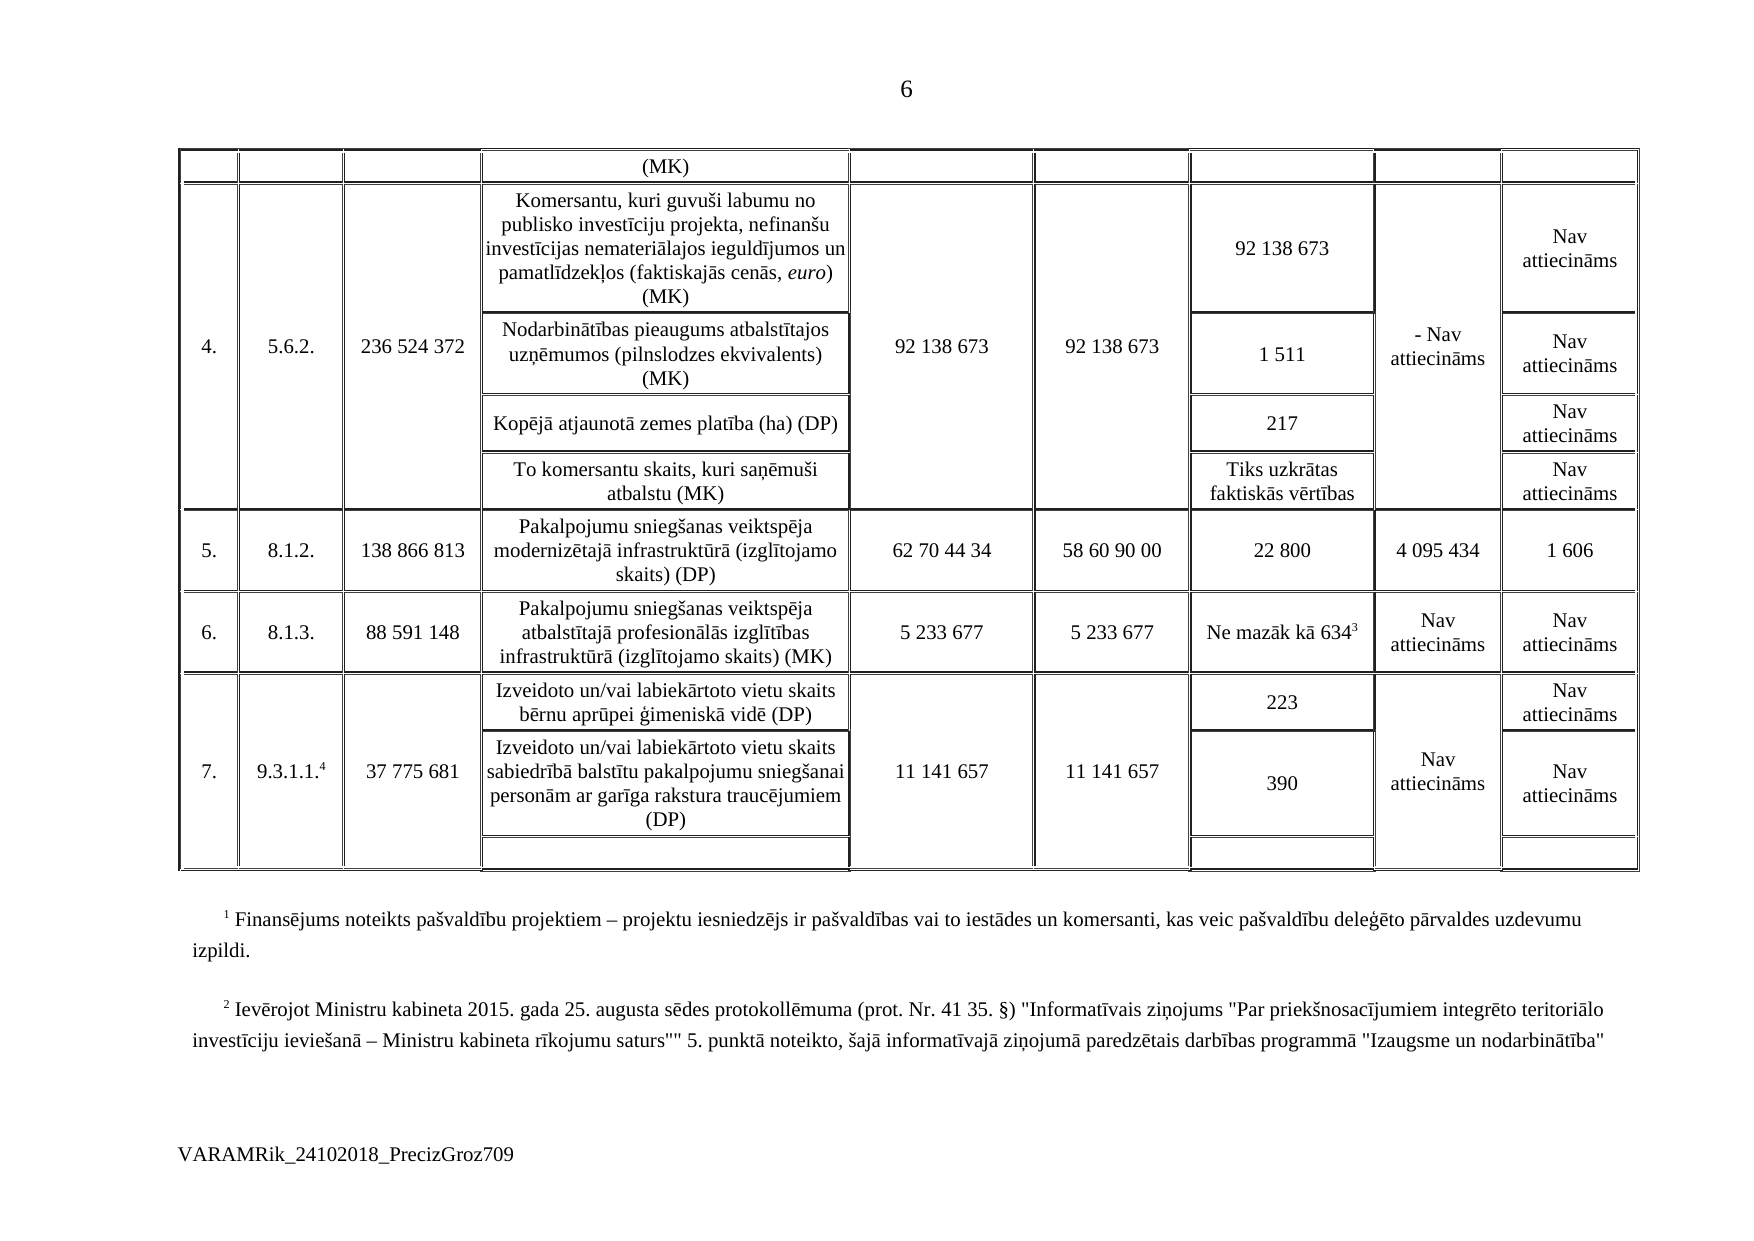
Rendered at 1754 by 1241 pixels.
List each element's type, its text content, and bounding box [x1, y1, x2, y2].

table_cell 11 141 657 [1034, 671, 1190, 868]
table_cell [482, 838, 849, 868]
table_cell To komersantu skaits, kuri saņēmuši atbalstu (MK) [483, 454, 848, 508]
table_cell 5 233 677 [1036, 593, 1188, 671]
table_cell 390 [1192, 732, 1373, 834]
table_cell 1 511 [1192, 314, 1373, 393]
table_cell Kopējā atjaunotā zemes platība (ha) (DP) [483, 396, 848, 450]
table_cell Nav attiecināms [1503, 590, 1637, 671]
table_cell 4 095 434 [1376, 511, 1500, 589]
table_cell 5.6.2. [240, 185, 342, 508]
table_cell Tiks uzkrātas faktiskās vērtības [1192, 454, 1373, 508]
table_cell 92 138 673 [1036, 185, 1188, 508]
table_cell Nodarbinātības pieaugums atbalstītajos uzņēmumos (pilnslodzes ekvivalents) (MK) [483, 314, 848, 393]
table_cell Nav attiecināms [1503, 181, 1637, 311]
table_cell 236 524 372 [345, 185, 480, 508]
table_cell 9.3.1.1.4 [239, 675, 344, 868]
table_cell 88 591 148 [345, 593, 480, 671]
table_cell 92 138 673 [1192, 185, 1373, 311]
table_cell 5 233 677 [851, 593, 1032, 671]
table_cell 22 800 [1192, 511, 1373, 589]
table_cell 223 [1192, 675, 1373, 729]
table_cell Nav attiecināms [1374, 675, 1502, 868]
table_cell Nav attiecināms [1502, 393, 1638, 450]
table_cell 6. [181, 590, 237, 671]
table_cell 58 60 90 00 [1036, 511, 1188, 589]
table_cell 37 775 681 [344, 675, 482, 868]
table_cell 1 606 [1503, 508, 1638, 589]
table_cell 138 866 813 [345, 511, 480, 589]
table_cell 8.1.3. [240, 593, 342, 671]
table_cell 7. [181, 671, 238, 868]
table_cell Nav attiecināms [1376, 593, 1500, 671]
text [192, 991, 1636, 1052]
table_cell Pakalpojumu sniegšanas veiktspēja atbalstītajā profesionālās izglītības infrastruktūrā (izglītojamo skaits) (MK) [483, 593, 848, 671]
table_cell 62 70 44 34 [851, 511, 1032, 589]
table_cell 217 [1192, 396, 1373, 450]
table_cell 5. [180, 508, 237, 589]
table_cell Ne mazāk kā 6343 [1192, 593, 1373, 671]
table_cell Nav attiecināms [1503, 729, 1637, 834]
table_cell 4. [181, 181, 237, 508]
table_cell - Nav attiecināms [1376, 185, 1500, 508]
table_cell 11 141 657 [850, 671, 1034, 868]
text 1 Finansējums noteikts pašvaldību projektiem – projektu iesniedzējs ir pašvaldības vai to iestādes un komersanti, kas veic pašvaldību deleģēto pārvaldes uzdevumu izpildi. [192, 901, 1636, 962]
table_cell Nav attiecināms [1503, 671, 1637, 729]
table_cell 21 [1502, 151, 1637, 181]
table_cell [1190, 838, 1374, 868]
table_cell Izveidoto un/vai labiekārtoto vietu skaits bērnu aprūpei ģimeniskā vidē (DP) [483, 675, 848, 729]
table_cell Nav attiecināms [1503, 311, 1637, 393]
table_cell 8.1.2. [240, 511, 342, 589]
table_cell Izveidoto un/vai labiekārtoto vietu skaits sabiedrībā balstītu pakalpojumu sniegšanai personām ar garīga rakstura traucējumiem (DP) [483, 732, 848, 834]
table_cell [1502, 835, 1637, 868]
table_cell Komersantu, kuri guvuši labumu no publisko investīciju projekta, nefinanšu investīcijas nemateriālajos ieguldījumos un pamatlīdzekļos (faktiskajās cenās, euro) (MK) [483, 185, 848, 311]
table_cell Pakalpojumu sniegšanas veiktspēja modernizētajā infrastruktūrā (izglītojamo skaits) (DP) [483, 511, 848, 589]
table_cell Nav attiecināms [1503, 450, 1637, 508]
table_cell 2 [1190, 149, 1374, 181]
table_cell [482, 151, 849, 181]
table_cell 92 138 673 [851, 185, 1032, 508]
